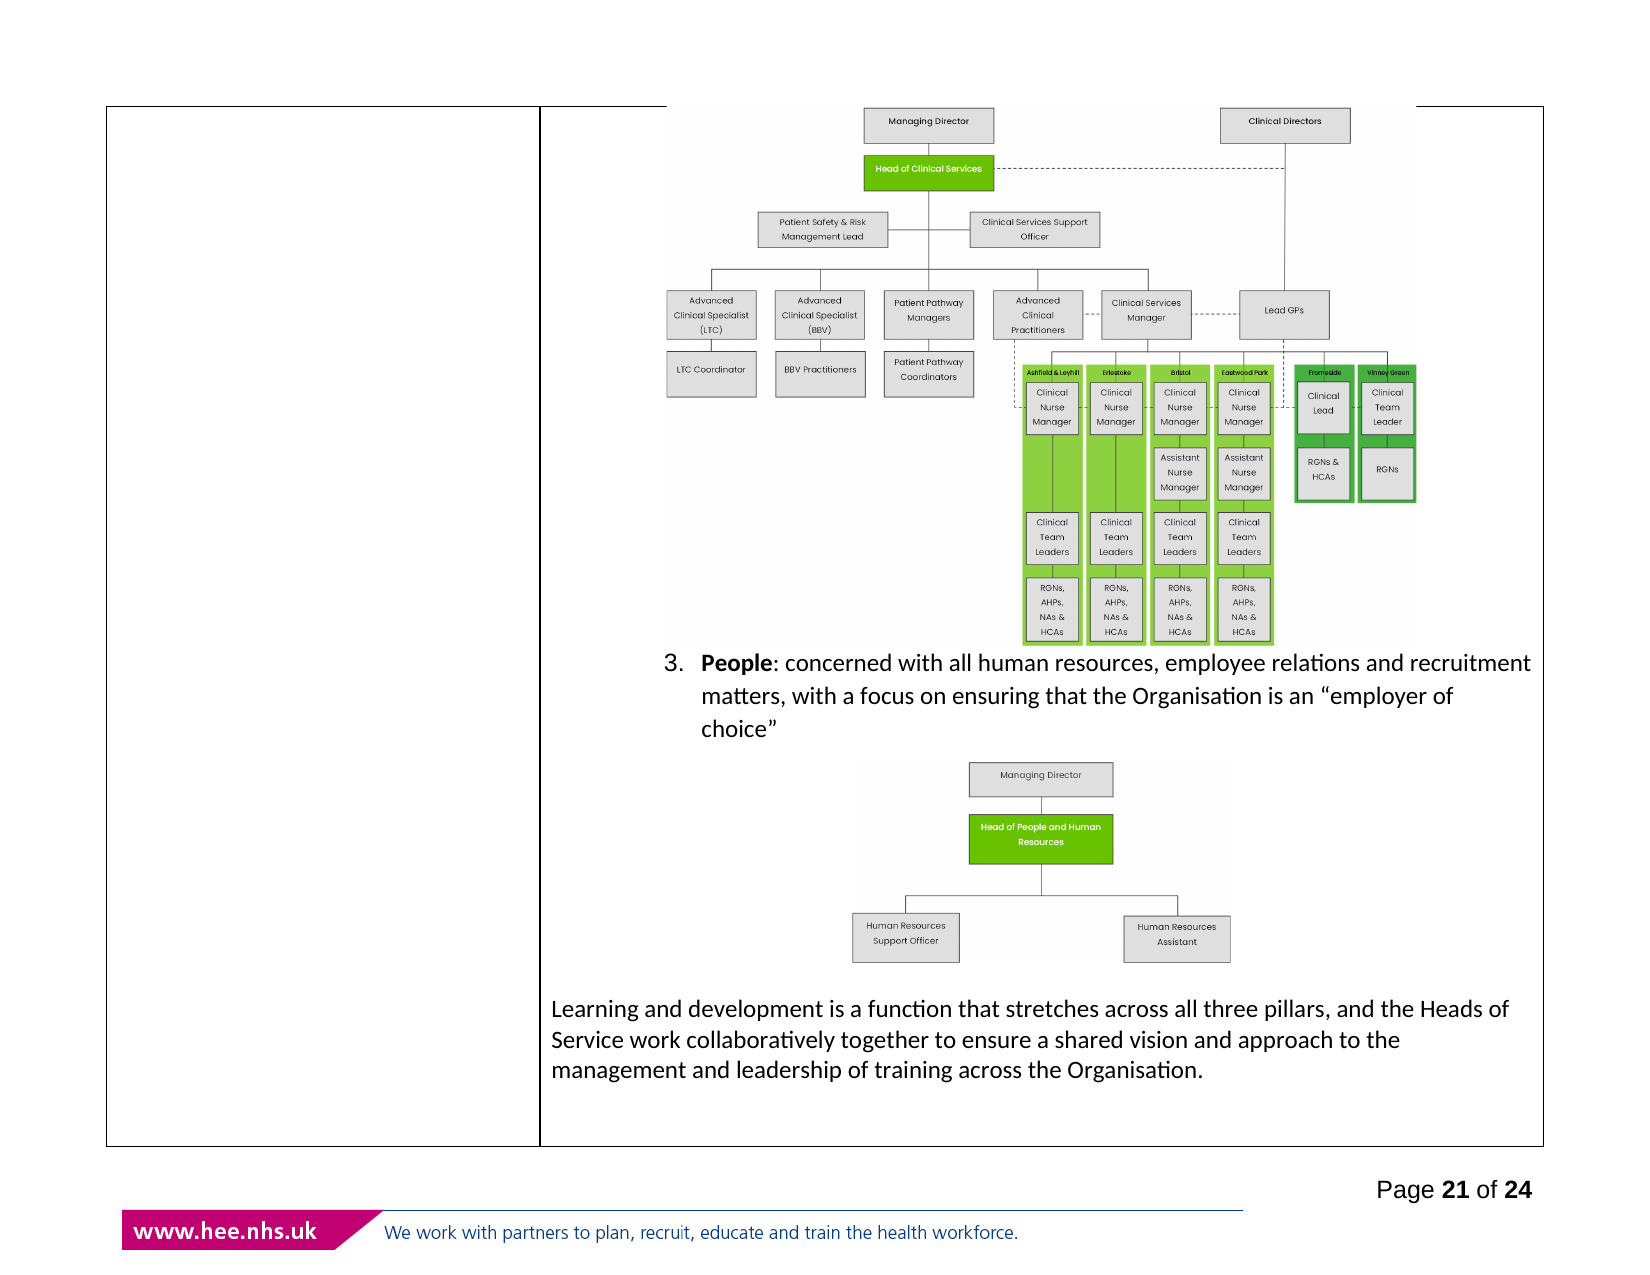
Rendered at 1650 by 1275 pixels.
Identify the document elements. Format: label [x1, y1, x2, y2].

picture [118, 1204, 1301, 1256]
table_cell [541, 107, 1543, 1146]
picture [666, 106, 1417, 648]
picture [852, 762, 1231, 963]
table_cell [107, 107, 539, 1146]
